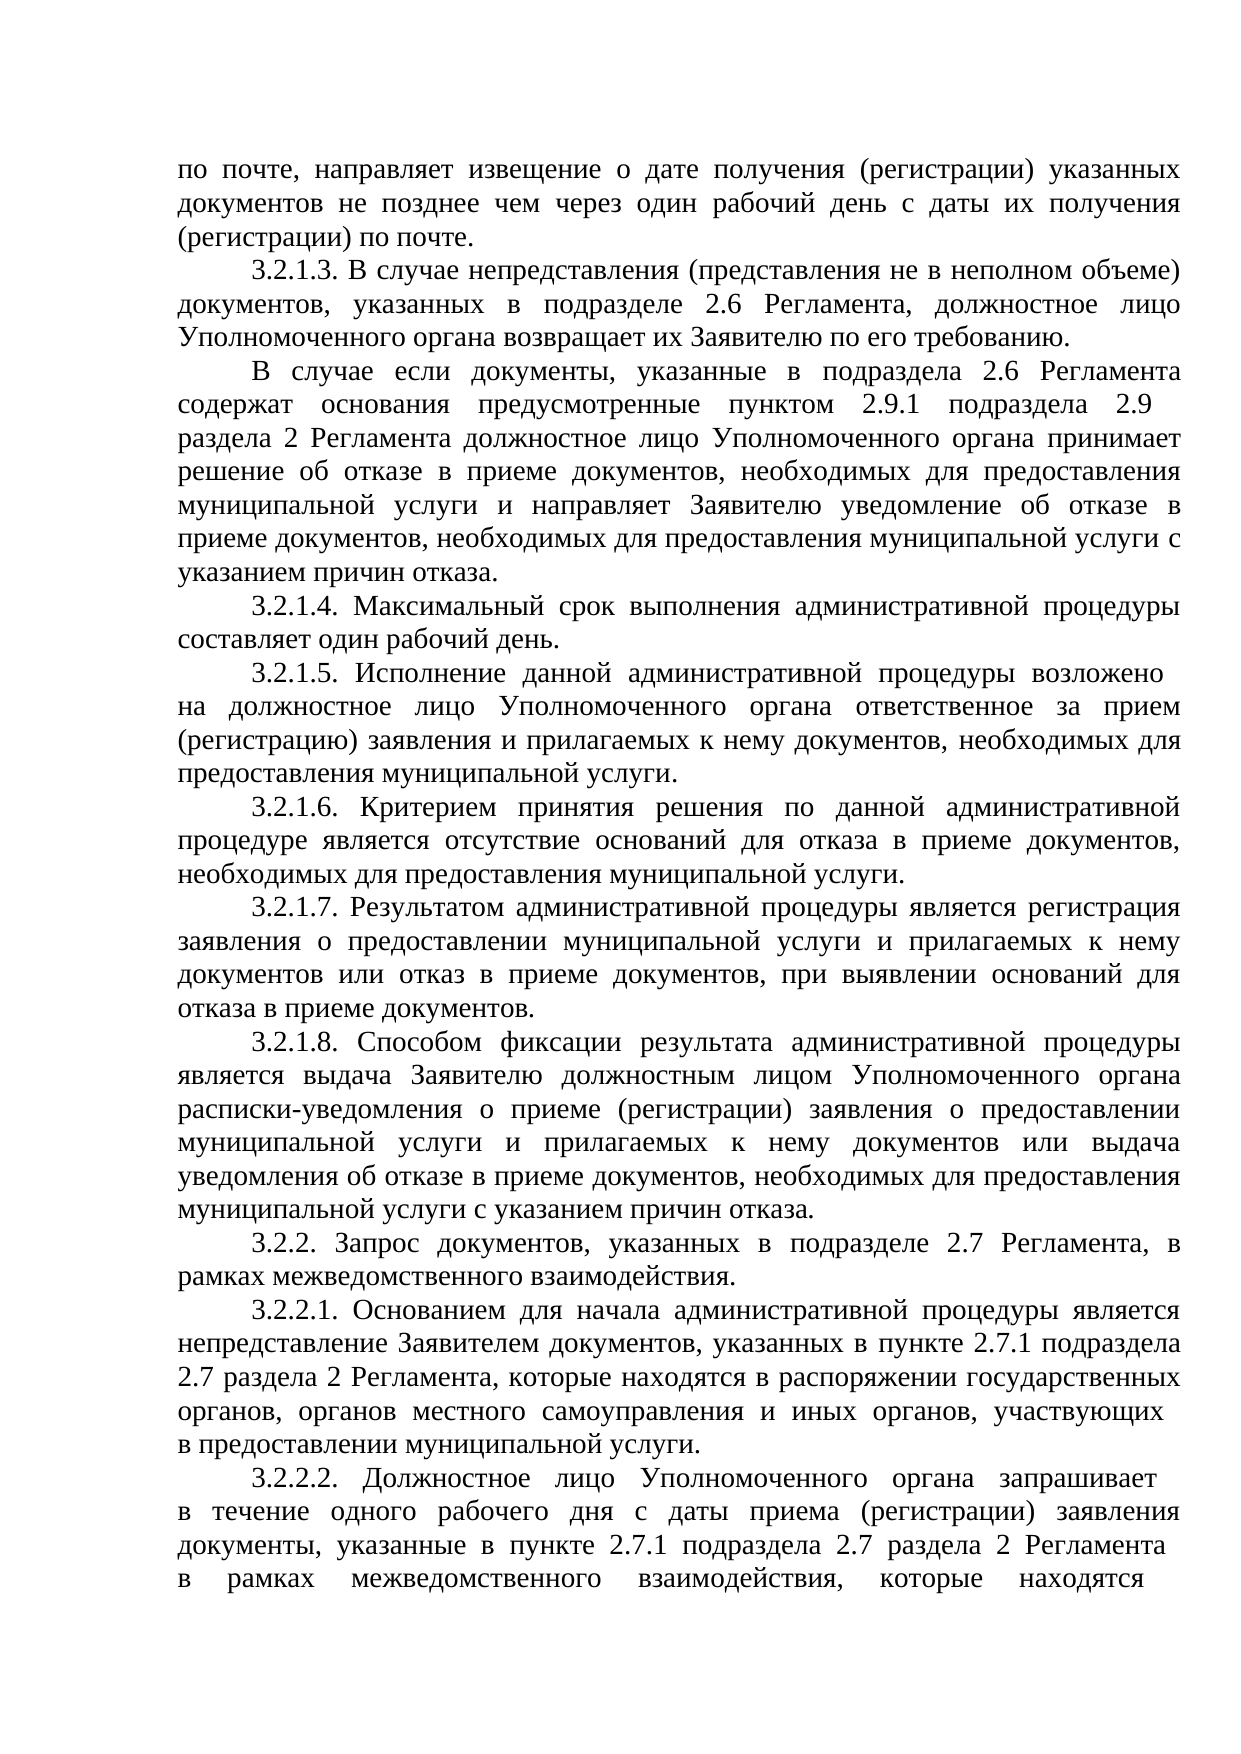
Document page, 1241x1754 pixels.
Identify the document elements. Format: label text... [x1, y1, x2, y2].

text В случае если документы, указанные в подраздела 2.6 Регламента содержат основания предусмотренные пунктом 2.9.1 подраздела 2.9 раздела 2 Регламента должностное лицо Уполномоченного органа принимает решение об отказе в приеме документов, необходимых для предоставления муниципальной услуги и направляет Заявителю уведомление об отказе в приеме документов, необходимых для предоставления муниципальной услуги с указанием причин отказа. [177, 353, 1181, 588]
text 3.2.1.5. Исполнение данной административной процедуры возложено на должностное лицо Уполномоченного органа ответственное за прием (регистрацию) заявления и прилагаемых к нему документов, необходимых для предоставления муниципальной услуги. [177, 655, 1181, 789]
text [177, 152, 1181, 252]
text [177, 1460, 1181, 1594]
text 3.2.2. Запрос документов, указанных в подразделе 2.7 Регламента, в рамках межведомственного взаимодействия. [177, 1225, 1181, 1292]
text 3.2.1.3. В случае непредставления (представления не в неполном объеме) документов, указанных в подразделе 2.6 Регламента, должностное лицо Уполномоченного органа возвращает их Заявителю по его требованию. [177, 252, 1181, 353]
text 3.2.1.4. Максимальный срок выполнения административной процедуры составляет один рабочий день. [177, 588, 1181, 655]
text 3.2.1.8. Способом фиксации результата административной процедуры является выдача Заявителю должностным лицом Уполномоченного органа расписки-уведомления о приеме (регистрации) заявления о предоставлении муниципальной услуги и прилагаемых к нему документов или выдача уведомления об отказе в приеме документов, необходимых для предоставления муниципальной услуги с указанием причин отказа. [177, 1024, 1181, 1225]
text 3.2.2.1. Основанием для начала административной процедуры является непредставление Заявителем документов, указанных в пункте 2.7.1 подраздела 2.7 раздела 2 Регламента, которые находятся в распоряжении государственных органов, органов местного самоуправления и иных органов, участвующих в предоставлении муниципальной услуги. [177, 1292, 1181, 1460]
text 3.2.1.7. Результатом административной процедуры является регистрация заявления о предоставлении муниципальной услуги и прилагаемых к нему документов или отказ в приеме документов, при выявлении оснований для отказа в приеме документов. [177, 889, 1181, 1024]
text 3.2.1.6. Критерием принятия решения по данной административной процедуре является отсутствие оснований для отказа в приеме документов, необходимых для предоставления муниципальной услуги. [177, 789, 1181, 889]
